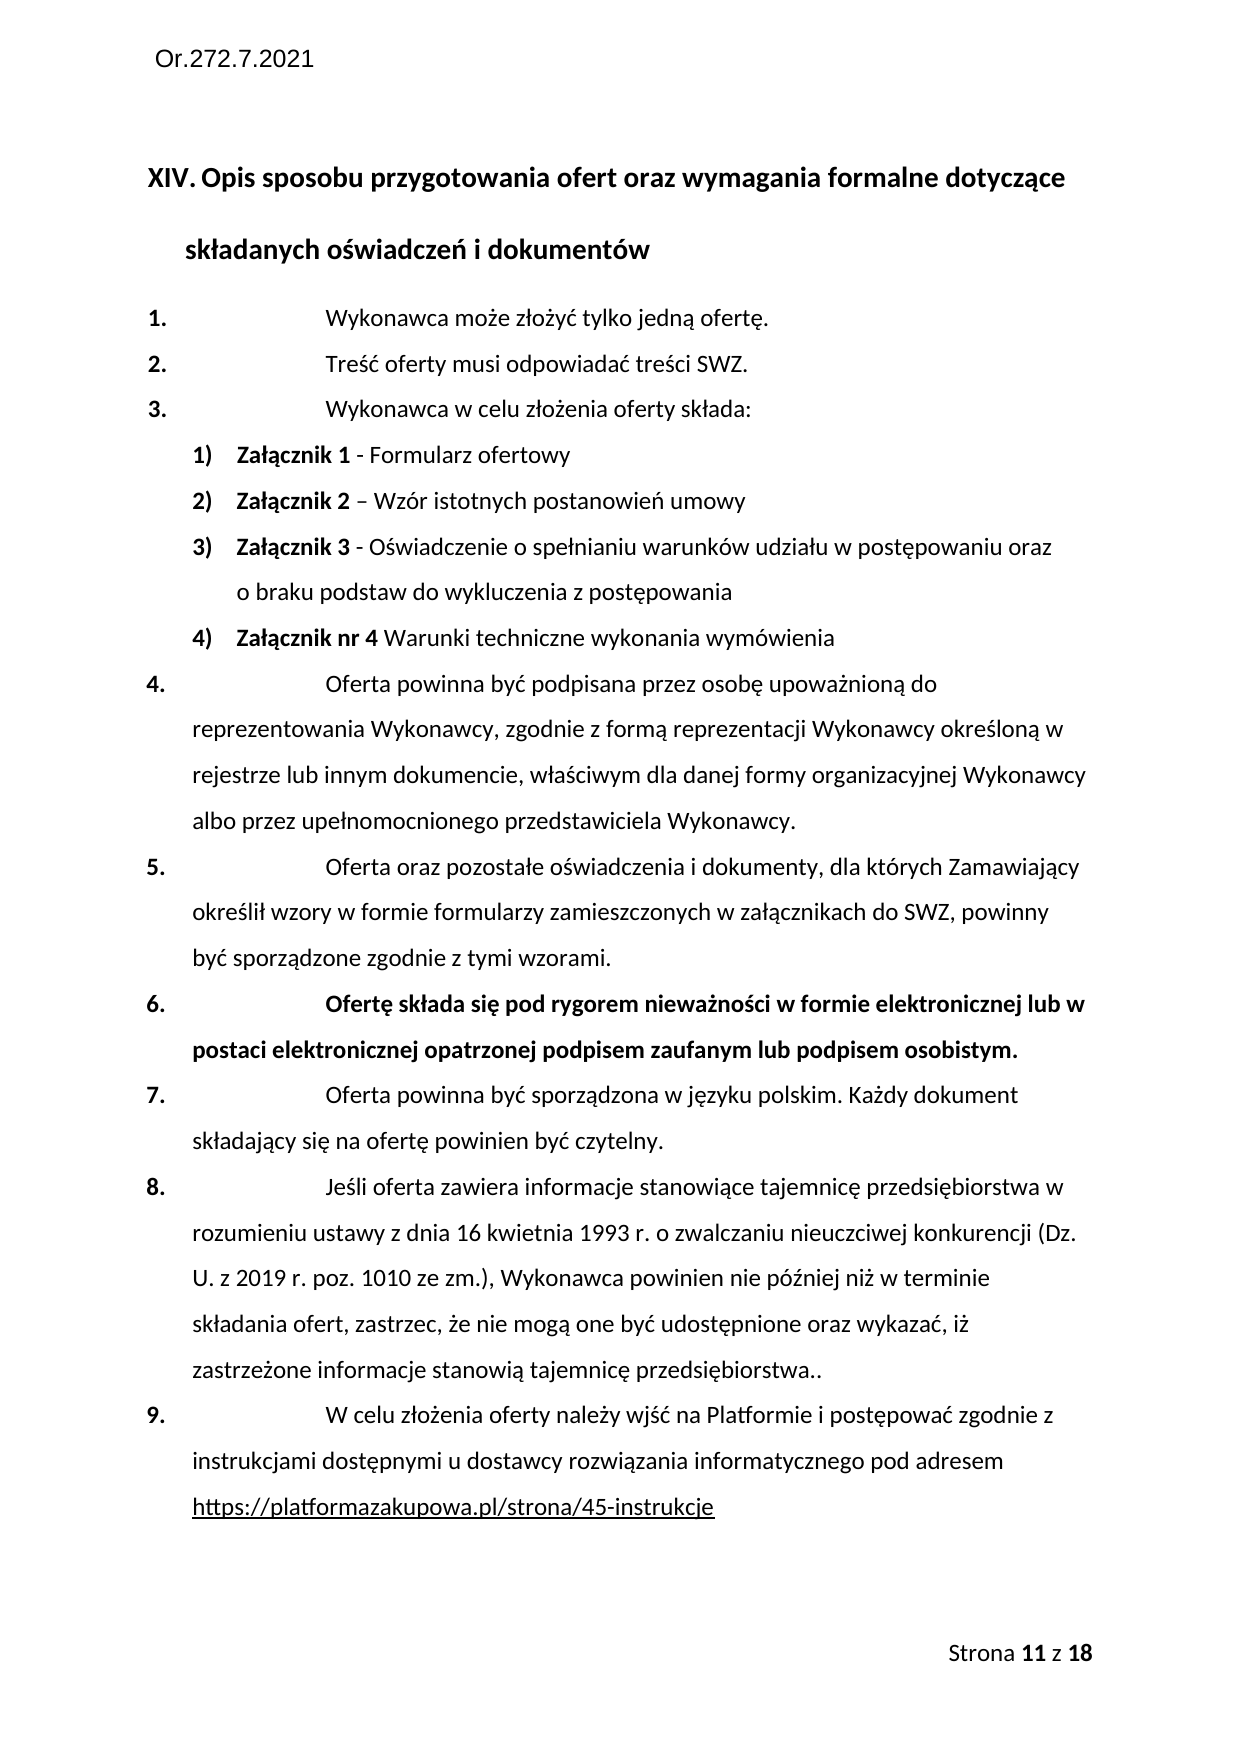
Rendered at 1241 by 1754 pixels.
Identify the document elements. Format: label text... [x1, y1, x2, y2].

list Oferta oraz pozostałe oświadczenia i dokumenty, dla których Zamawiający określił wzory w formie formularzy zamieszczonych w załącznikach do SWZ, powinny być sporządzone zgodnie z tymi wzorami. [146, 851, 1090, 973]
list Jeśli oferta zawiera informacje stanowiące tajemnicę przedsiębiorstwa w rozumieniu ustawy z dnia 16 kwietnia 1993 r. o zwalczaniu nieuczciwej konkurencji (Dz. U. z 2019 r. poz. 1010 ze zm.), Wykonawca powinien nie później niż w terminie składania ofert, zastrzec, że nie mogą one być udostępnione oraz wykazać, iż zastrzeżone informacje stanowią tajemnicę przedsiębiorstwa.. [146, 1171, 1090, 1384]
list Załącznik 2 – Wzór istotnych postanowień umowy [192, 485, 1090, 516]
subtitle Opis sposobu przygotowania ofert oraz wymagania formalne dotyczące składanych oświadczeń i dokumentów [148, 159, 1092, 266]
list Wykonawca może złożyć tylko jedną ofertę. [148, 302, 1092, 333]
list Załącznik 3 - Oświadczenie o spełnianiu warunków udziału w postępowaniu oraz o braku podstaw do wykluczenia z postępowania [192, 531, 1090, 607]
list Załącznik nr 4 Warunki techniczne wykonania wymówienia [192, 622, 1090, 653]
list Wykonawca w celu złożenia oferty składa: [148, 393, 1090, 424]
list Ofertę składa się pod rygorem nieważności w formie elektronicznej lub w postaci elektronicznej opatrzonej podpisem zaufanym lub podpisem osobistym. [146, 988, 1090, 1064]
list Załącznik 1 - Formularz ofertowy [192, 439, 1090, 470]
list W celu złożenia oferty należy wjść na Platformie i postępować zgodnie z instrukcjami dostępnymi u dostawcy rozwiązania informatycznego pod adresem https://platformazakupowa.pl/strona/45-instrukcje [146, 1399, 1090, 1522]
list Oferta powinna być podpisana przez osobę upoważnioną do reprezentowania Wykonawcy, zgodnie z formą reprezentacji Wykonawcy określoną w rejestrze lub innym dokumencie, właściwym dla danej formy organizacyjnej Wykonawcy albo przez upełnomocnionego przedstawiciela Wykonawcy. [146, 668, 1090, 836]
list Treść oferty musi odpowiadać treści SWZ. [148, 348, 1092, 378]
list Oferta powinna być sporządzona w języku polskim. Każdy dokument składający się na ofertę powinien być czytelny. [146, 1079, 1090, 1156]
